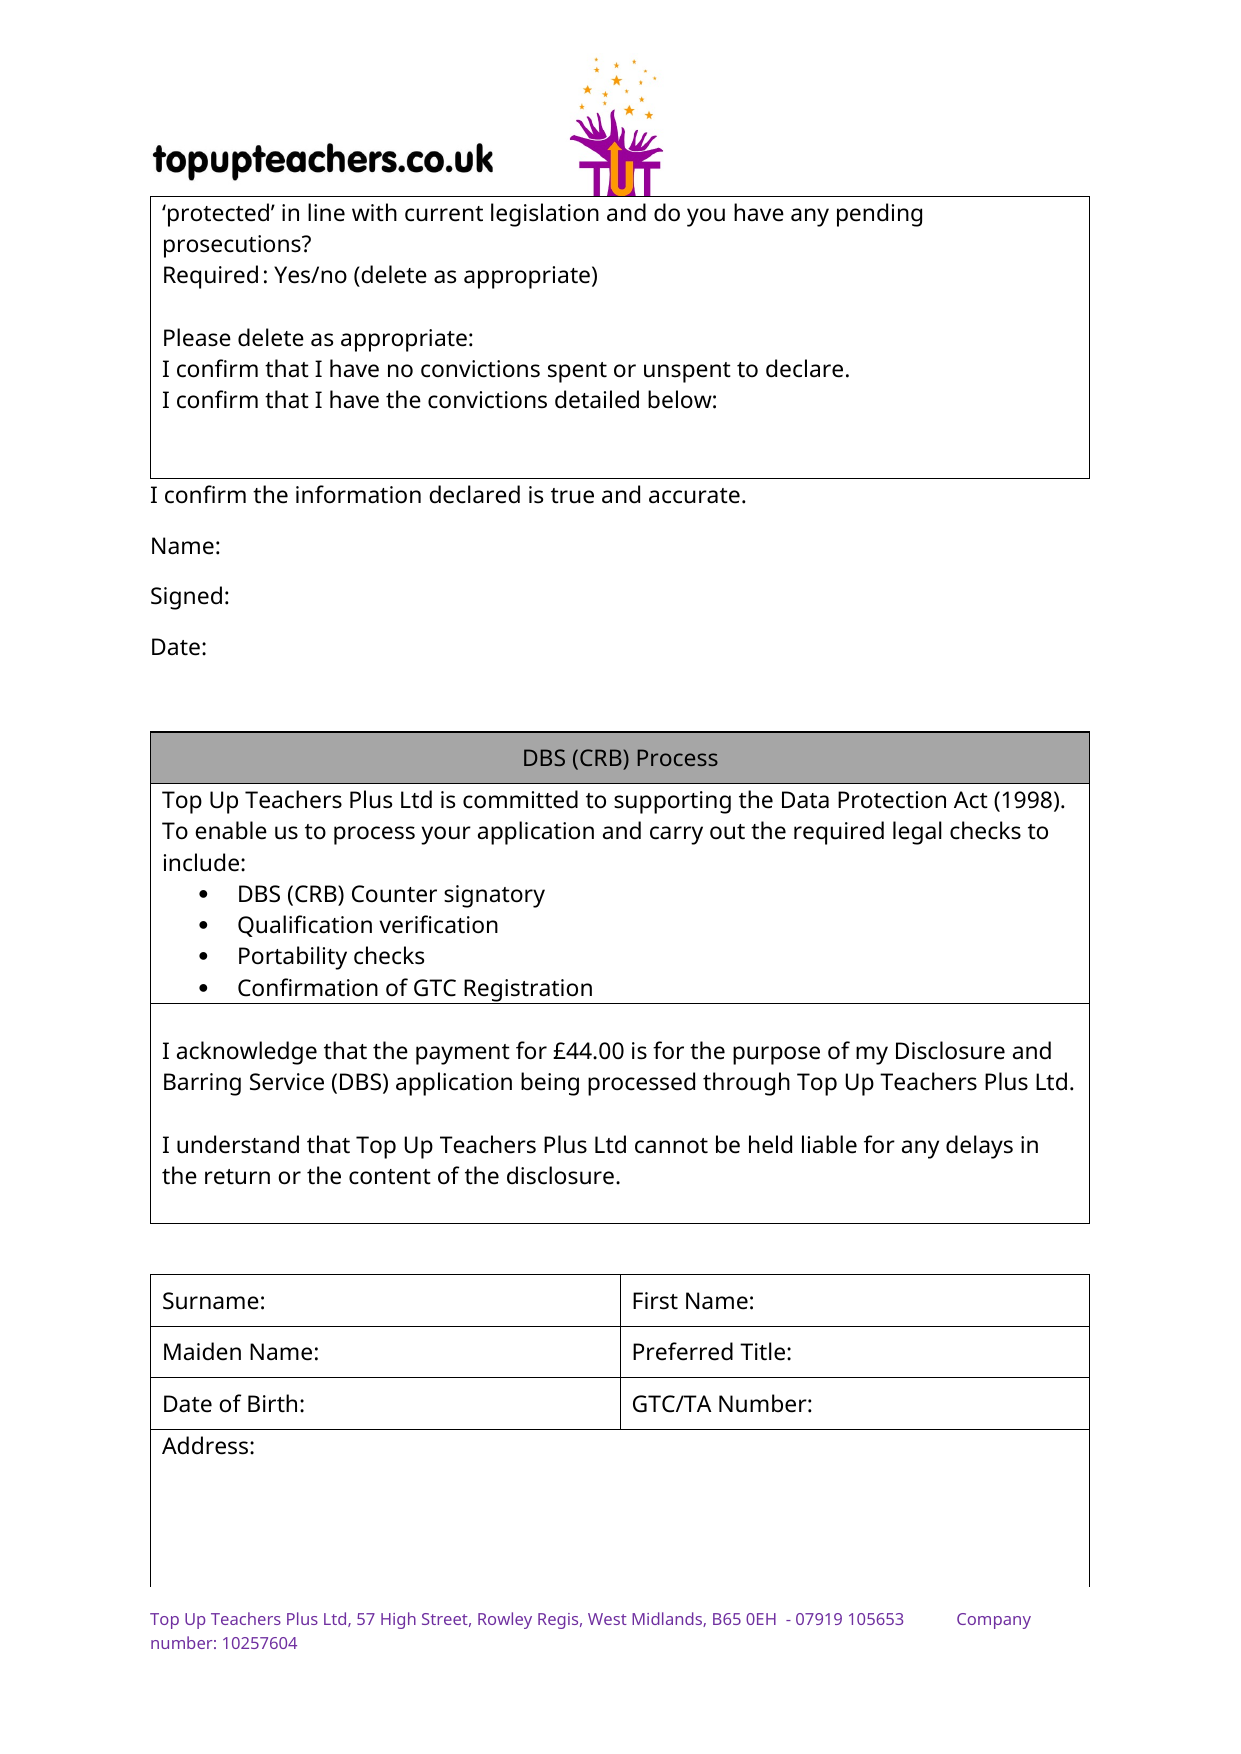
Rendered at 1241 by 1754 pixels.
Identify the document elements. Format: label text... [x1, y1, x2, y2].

picture [561, 53, 679, 196]
table_header DBS (CRB) Process [151, 733, 1089, 783]
table_cell Date of Birth: [151, 1378, 620, 1429]
picture [150, 141, 493, 196]
table_cell Address: [151, 1430, 1089, 1586]
table_header Surname: [151, 1275, 620, 1326]
text Name: [150, 530, 1090, 561]
table_header First Name: [621, 1275, 1089, 1326]
text Date: [150, 631, 1090, 662]
table_cell Maiden Name: [151, 1327, 620, 1377]
table_cell Top Up Teachers Plus Ltd is committed to supporting the Data Protection Act (1998). To enable us to process your application and carry out the required legal checks to include: DBS (CRB) Counter signatory Qualification verification Portability checks Confirmation of GTC Registration [151, 784, 1089, 1003]
text I confirm the information declared is true and accurate. [150, 479, 1090, 511]
table_cell I acknowledge that the payment for £44.00 is for the purpose of my Disclosure and Barring Service (DBS) application being processed through Top Up Teachers Plus Ltd. I understand that Top Up Teachers Plus Ltd cannot be held liable for any delays in the return or the content of the disclosure. [151, 1004, 1089, 1222]
table_cell GTC/TA Number: [621, 1378, 1089, 1429]
text Signed: [150, 580, 1090, 611]
table_cell Preferred Title: [621, 1327, 1089, 1377]
